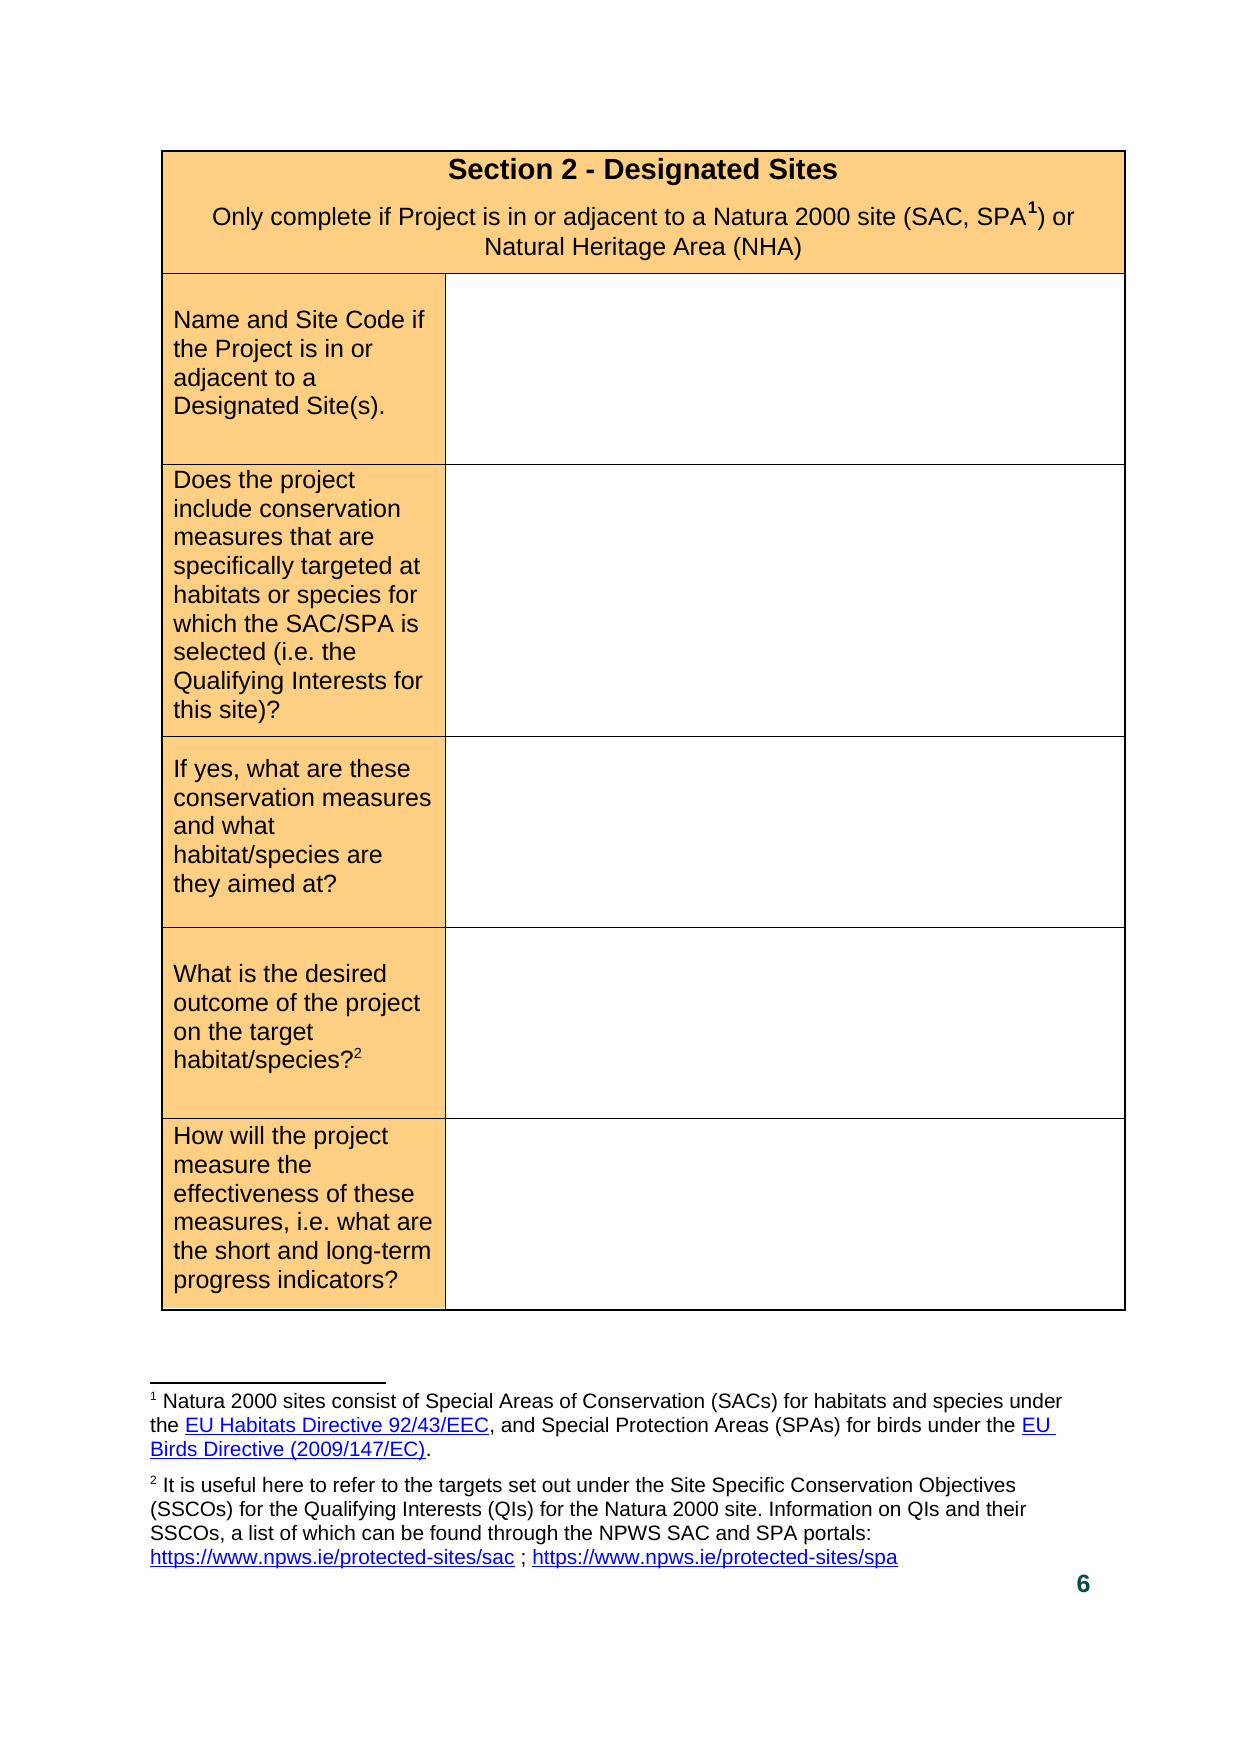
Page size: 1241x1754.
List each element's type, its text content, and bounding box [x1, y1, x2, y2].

table_cell [446, 928, 1124, 1118]
table_cell Name and Site Code if the Project is in or adjacent to a Designated Site(s). [163, 274, 445, 464]
table_cell [446, 737, 1124, 927]
table_cell If yes, what are these conservation measures and what habitat/species are they aimed at? [163, 737, 445, 927]
table_cell Does the project include conservation measures that are specifically targeted at habitats or species for which the SAC/SPA is selected (i.e. the Qualifying Interests for this site)? [163, 465, 445, 736]
table_cell How will the project measure the effectiveness of these measures, i.e. what are the short and long-term progress indicators? [163, 1119, 445, 1308]
table_cell [446, 465, 1124, 736]
table_cell [446, 1119, 1124, 1308]
table_cell What is the desired outcome of the project on the target habitat/species? [163, 928, 445, 1118]
table_cell [446, 274, 1124, 464]
table_cell Section 2 - Designated Sites Only complete if Project is in or adjacent to a Natura 2000 site (SAC, SPA) or Natural Heritage Area (NHA) [163, 152, 1124, 273]
